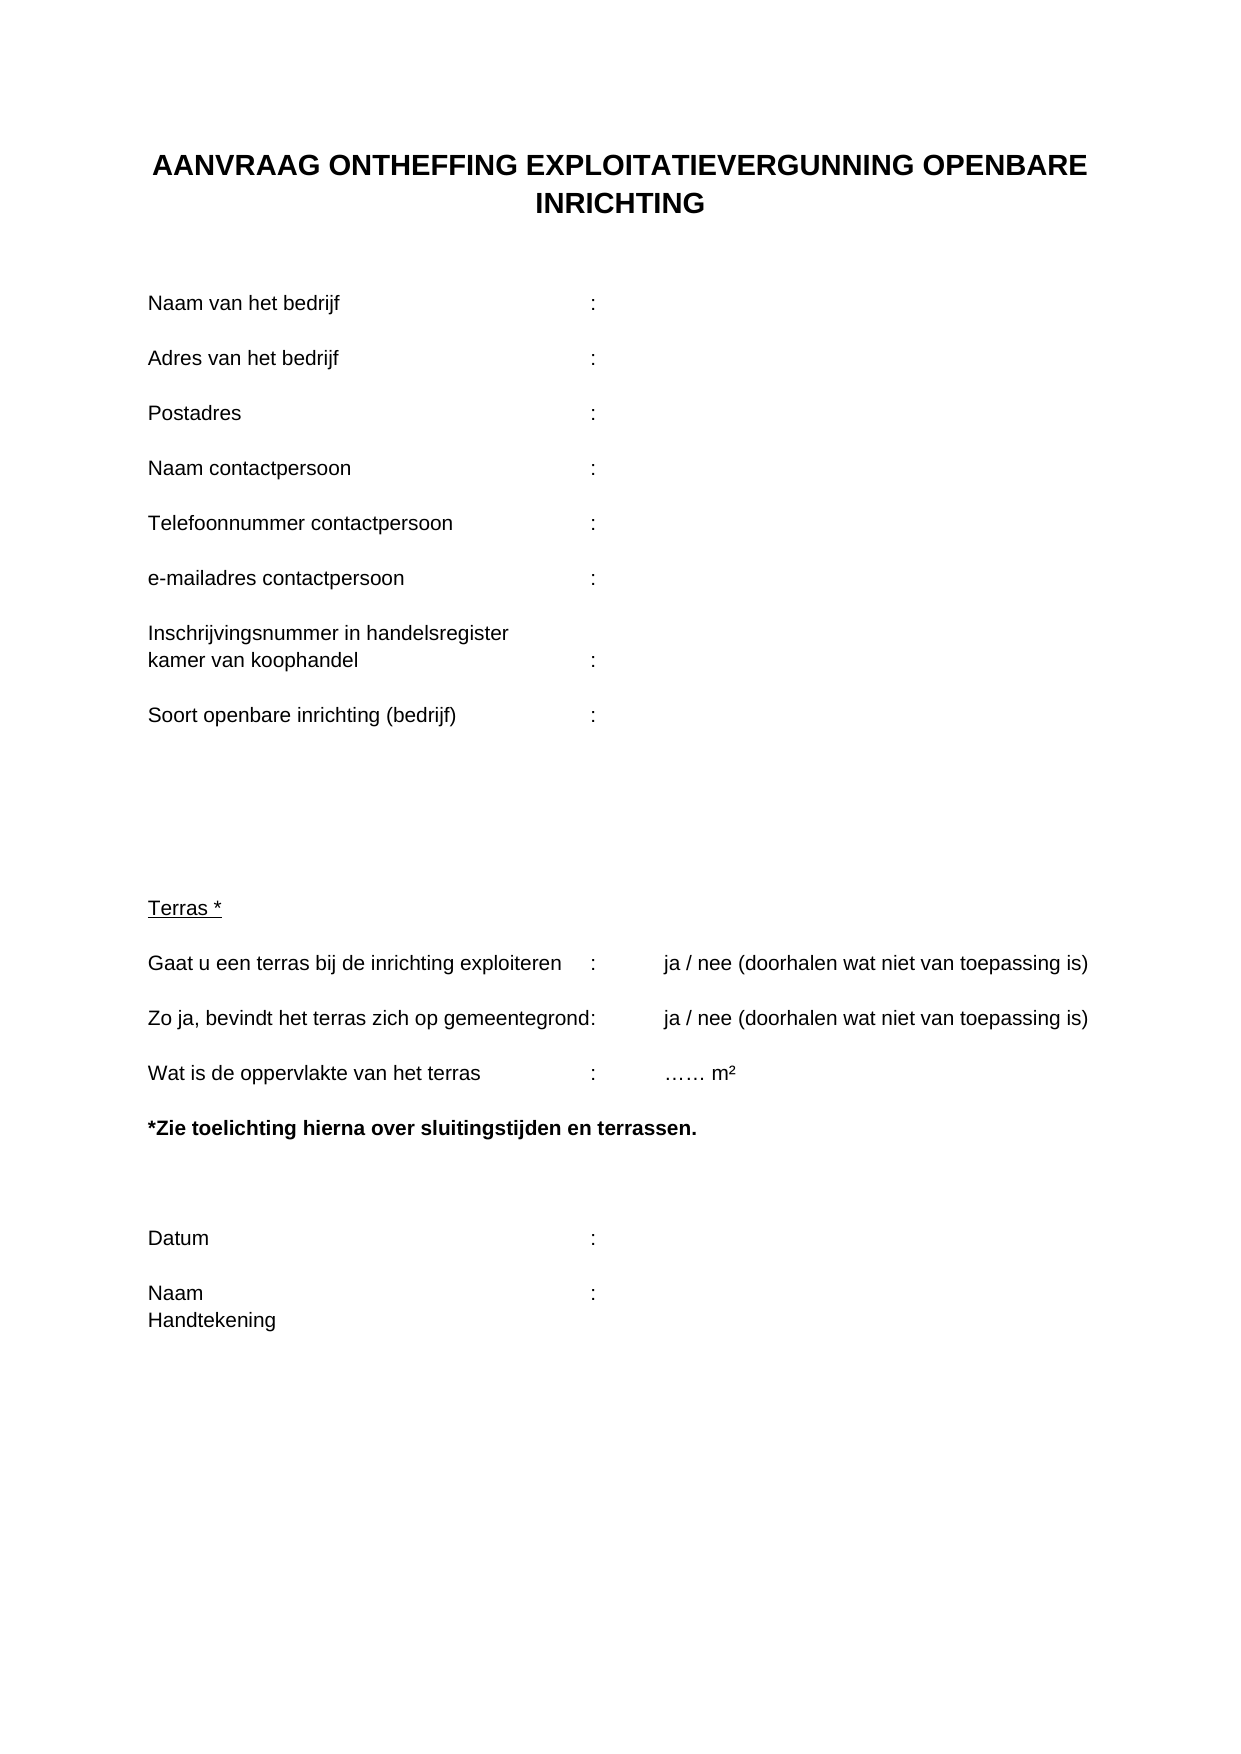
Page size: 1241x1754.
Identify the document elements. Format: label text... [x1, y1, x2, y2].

text Handtekening [148, 1308, 1093, 1332]
text Inschrijvingsnummer in handelsregister [148, 621, 1093, 645]
text kamer van koophandel : [148, 648, 1093, 672]
text Postadres : [148, 401, 1093, 425]
text Telefoonnummer contactpersoon : [148, 511, 1093, 535]
text AANVRAAG ONTHEFFING EXPLOITATIEVERGUNNING OPENBARE INRICHTING [148, 148, 1093, 220]
text Naam contactpersoon : [148, 456, 1093, 480]
text Wat is de oppervlakte van het terras : …… m² [148, 1061, 1093, 1085]
text Terras * [148, 896, 1093, 920]
text Zo ja, bevindt het terras zich op gemeentegrond : ja / nee (doorhalen wat niet van toepassing is) [148, 1006, 1093, 1030]
text *Zie toelichting hierna over sluitingstijden en terrassen. [148, 1116, 1093, 1140]
text Naam : [148, 1281, 1093, 1305]
text Soort openbare inrichting (bedrijf) : [148, 703, 1093, 727]
text Naam van het bedrijf : [148, 291, 1093, 315]
text e-mailadres contactpersoon : [148, 566, 1093, 590]
text Datum : [148, 1226, 1093, 1250]
text Gaat u een terras bij de inrichting exploiteren : ja / nee (doorhalen wat niet van toepassing is) [148, 951, 1093, 975]
text Adres van het bedrijf : [148, 346, 1093, 370]
